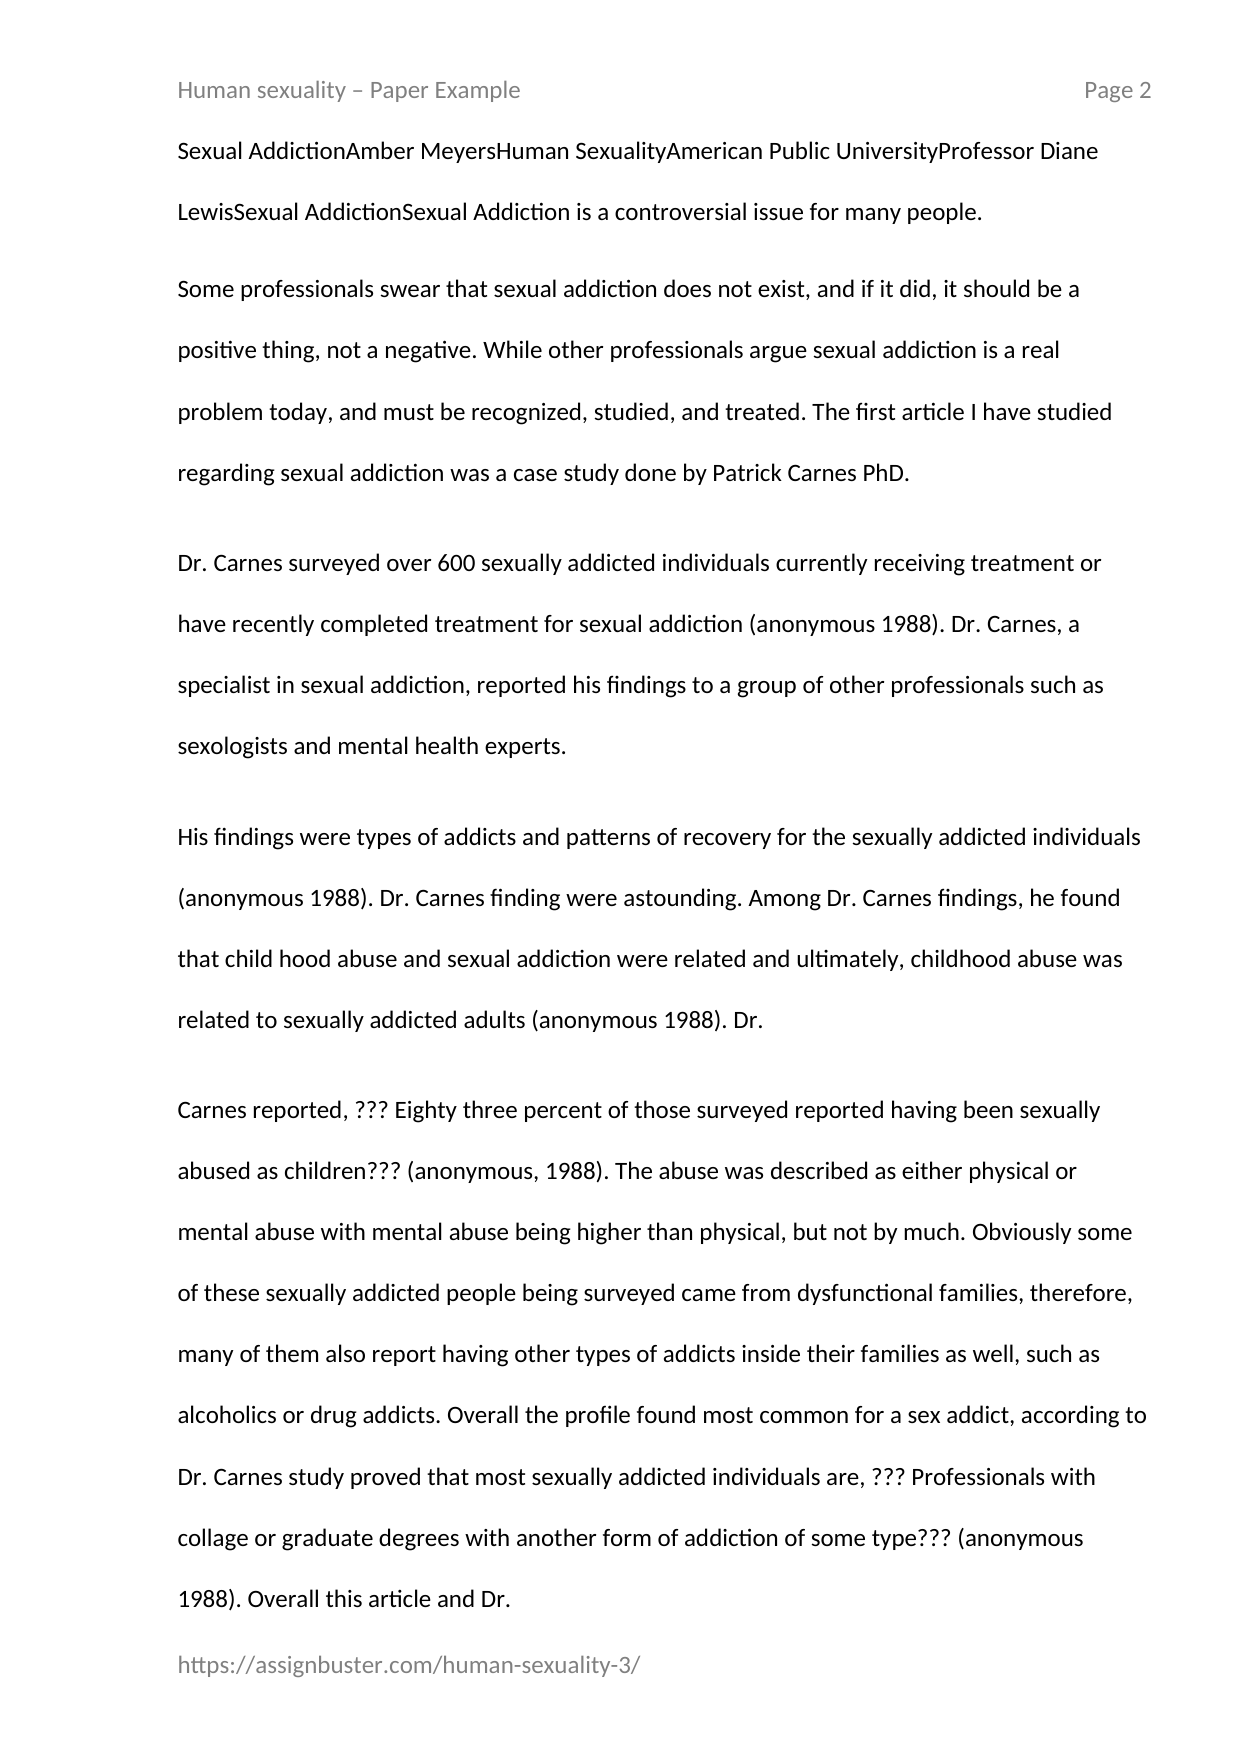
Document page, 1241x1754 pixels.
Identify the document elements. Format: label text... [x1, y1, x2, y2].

text Dr. Carnes surveyed over 600 sexually addicted individuals currently receiving treatment or have recently completed treatment for sexual addiction (anonymous 1988). Dr. Carnes, a specialist in sexual addiction, reported his findings to a group of other professionals such as sexologists and mental health experts. [177, 547, 1152, 761]
text Some professionals swear that sexual addiction does not exist, and if it did, it should be a positive thing, not a negative. While other professionals argue sexual addiction is a real problem today, and must be recognized, studied, and treated. The first article I have studied regarding sexual addiction was a case study done by Patrick Carnes PhD. [177, 273, 1152, 487]
text Sexual AddictionAmber MeyersHuman SexualityAmerican Public UniversityProfessor Diane LewisSexual AddictionSexual Addiction is a controversial issue for many people. [177, 135, 1152, 226]
text Carnes reported, ??? Eighty three percent of those surveyed reported having been sexually abused as children??? (anonymous, 1988). The abuse was described as either physical or mental abuse with mental abuse being higher than physical, but not by much. Obviously some of these sexually addicted people being surveyed came from dysfunctional families, therefore, many of them also report having other types of addicts inside their families as well, such as alcoholics or drug addicts. Overall the profile found most common for a sex addict, according to Dr. Carnes study proved that most sexually addicted individuals are, ??? Professionals with collage or graduate degrees with another form of addiction of some type??? (anonymous 1988). Overall this article and Dr. [177, 1094, 1152, 1613]
text His findings were types of addicts and patterns of recovery for the sexually addicted individuals (anonymous 1988). Dr. Carnes finding were astounding. Among Dr. Carnes findings, he found that child hood abuse and sexual addiction were related and ultimately, childhood abuse was related to sexually addicted adults (anonymous 1988). Dr. [177, 821, 1152, 1034]
